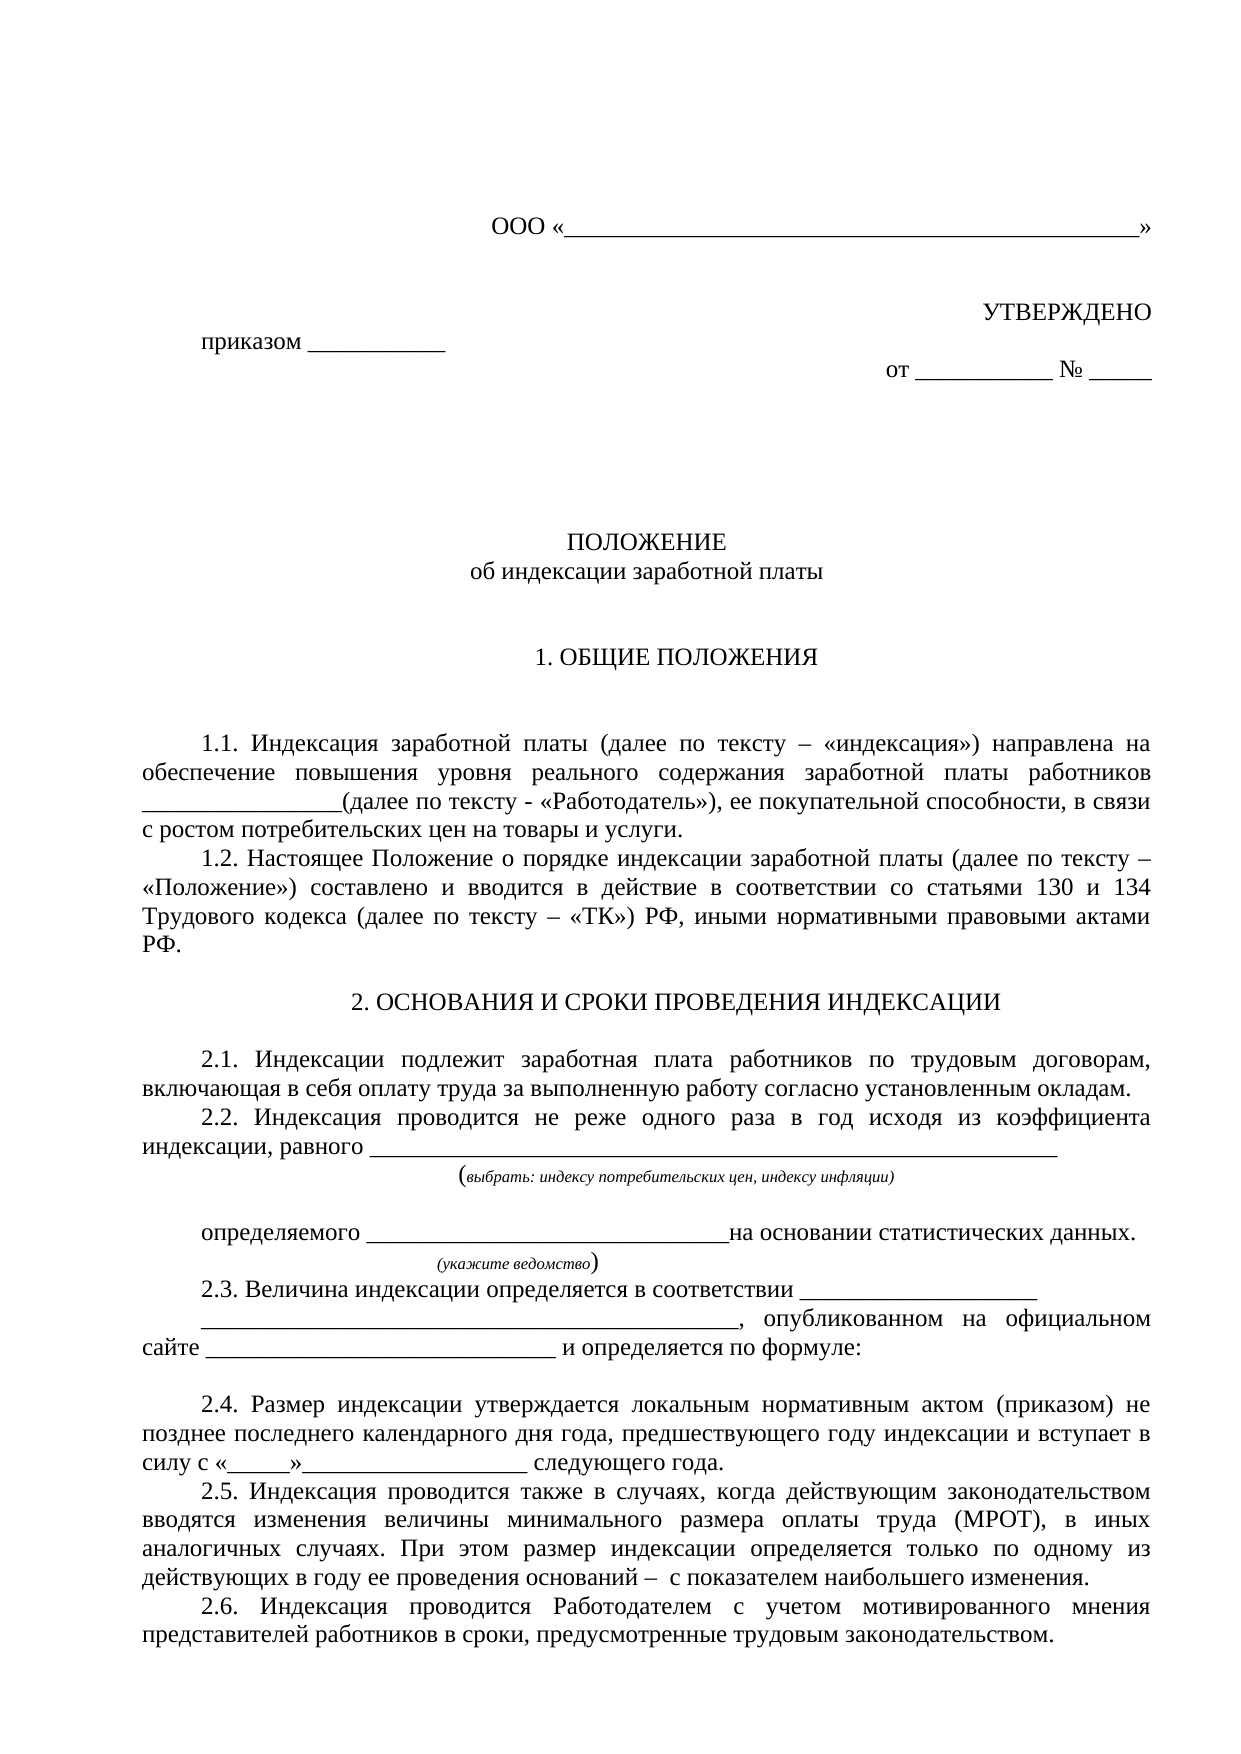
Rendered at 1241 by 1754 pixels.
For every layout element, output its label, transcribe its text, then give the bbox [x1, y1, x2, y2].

text 2.5. Индексация проводится также в случаях, когда действующим законодательством вводятся изменения величины минимального размера оплаты труда (МРОТ), в иных аналогичных случаях. При этом размер индексации определяется только по одному из действующих в году ее проведения оснований – с показателем наибольшего изменения. [142, 1476, 1152, 1591]
text ПОЛОЖЕНИЕ [142, 527, 1152, 556]
text 1.1. Индексация заработной платы (далее по тексту – «индексация») направлена на обеспечение повышения уровня реального содержания заработной платы работников ________________(далее по тексту - «Работодатель»), ее покупательной способности, в связи с ростом потребительских цен на товары и услуги. [142, 728, 1152, 843]
text УТВЕРЖДЕНО [142, 297, 1152, 326]
text об индексации заработной платы [142, 556, 1152, 584]
text 2.2. Индексация проводится не реже одного раза в год исходя из коэффициента индексации, равного _______________________________________________________ [142, 1102, 1152, 1159]
text от ___________ № _____ [142, 354, 1152, 383]
text 2.6. Индексация проводится Работодателем с учетом мотивированного мнения представителей работников в сроки, предусмотренные трудовым законодательством. [142, 1591, 1152, 1648]
text 1. ОБЩИЕ ПОЛОЖЕНИЯ [142, 642, 1152, 671]
text (укажите ведомство) [363, 1246, 1152, 1274]
text 2.1. Индексации подлежит заработная плата работников по трудовым договорам, включающая в себя оплату труда за выполненную работу согласно установленным окладам. [142, 1044, 1152, 1102]
text определяемого _____________________________на основании статистических данных. [142, 1217, 1152, 1246]
text 2.3. Величина индексации определяется в соответствии ___________________ [142, 1274, 1152, 1303]
text приказом ___________ [142, 326, 1152, 354]
text ___________________________________________, опубликованном на официальном сайте ____________________________ и определяется по формуле: [142, 1303, 1152, 1361]
text 2.4. Размер индексации утверждается локальным нормативным актом (приказом) не позднее последнего календарного дня года, предшествующего году индексации и вступает в силу с «_____»__________________ следующего года. [142, 1389, 1152, 1476]
text 2. ОСНОВАНИЯ И СРОКИ ПРОВЕДЕНИЯ ИНДЕКСАЦИИ [142, 987, 1152, 1016]
text ООО «______________________________________________» [142, 211, 1152, 239]
text 1.2. Настоящее Положение о порядке индексации заработной платы (далее по тексту – «Положение») составлено и вводится в действие в соответствии со статьями 130 и 134 Трудового кодекса (далее по тексту – «ТК») РФ, иными нормативными правовыми актами РФ. [142, 843, 1152, 958]
text (выбрать: индексу потребительских цен, индексу инфляции) [142, 1159, 1152, 1188]
